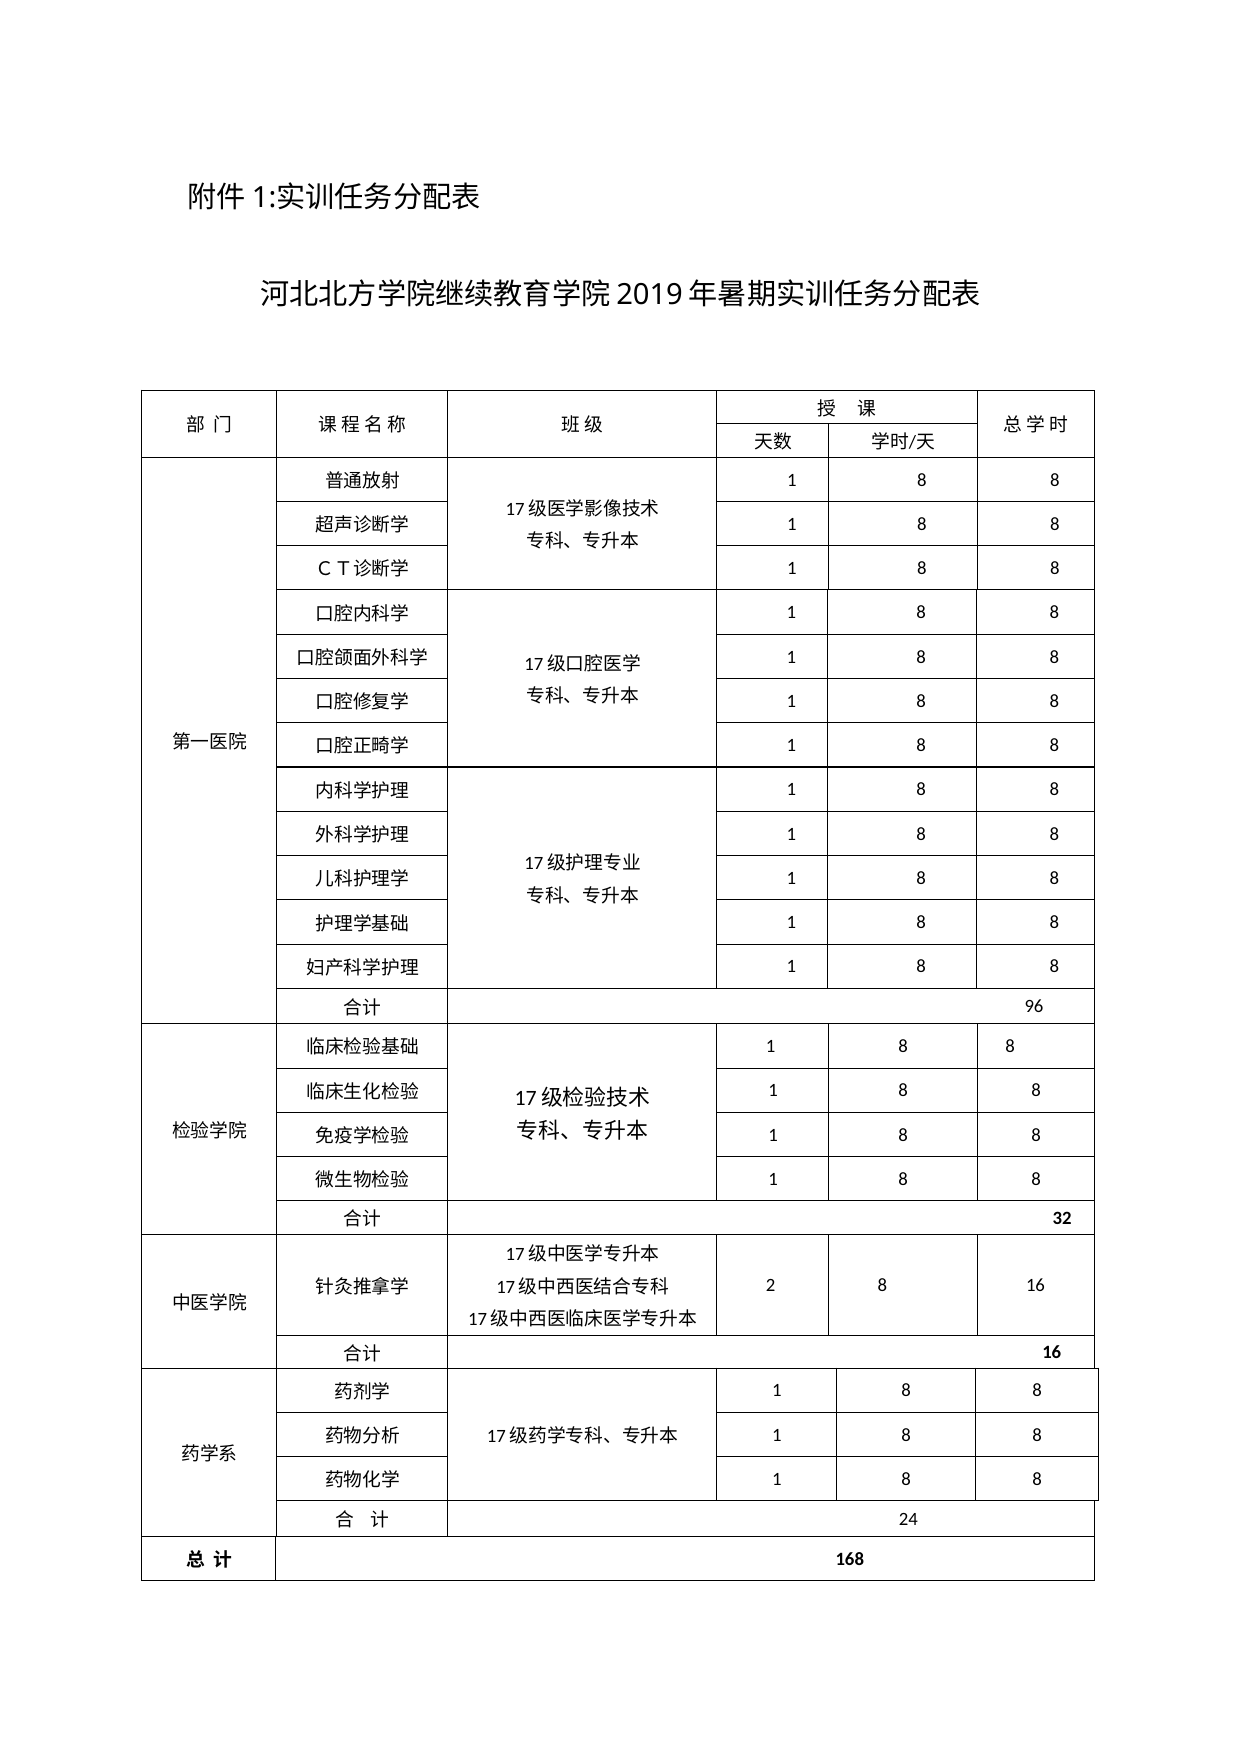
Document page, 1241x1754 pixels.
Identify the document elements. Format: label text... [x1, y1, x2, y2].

table_cell 1 [717, 1157, 828, 1200]
table_cell 8 [978, 546, 1094, 589]
table_cell 针灸推拿学 [277, 1235, 447, 1335]
table_cell 8 [978, 1024, 1094, 1067]
table_cell 17级检验技术 专科、专升本 [448, 1024, 716, 1200]
table_cell 1 [717, 856, 827, 899]
table_cell 1 [717, 945, 827, 988]
table_cell 8 [828, 856, 976, 899]
table_cell 临床生化检验 [277, 1069, 447, 1112]
table_cell 普通放射 [277, 458, 447, 501]
table_cell 8 [977, 635, 1094, 678]
table_cell 药剂学 [277, 1369, 447, 1412]
table_cell 内科学护理 [277, 768, 447, 811]
table_cell 8 [829, 1113, 977, 1156]
table_cell 1 [717, 900, 827, 943]
table_cell 药学系 [142, 1369, 276, 1536]
table_cell 8 [828, 635, 976, 678]
table_cell 8 [829, 1069, 977, 1112]
table_header 班 级 [448, 391, 716, 457]
table_cell 2 [717, 1235, 828, 1335]
table_cell 8 [977, 856, 1094, 899]
table_cell 8 [977, 900, 1094, 943]
table_cell 药物分析 [277, 1413, 447, 1456]
table_header 部 门 [142, 391, 276, 457]
table_cell 外科学护理 [277, 812, 447, 855]
table_cell ＣＴ诊断学 [277, 546, 447, 589]
table_cell 合 计 [277, 1501, 447, 1536]
table_cell 17级药学专科、专升本 [448, 1369, 716, 1500]
table_cell 1 [717, 635, 827, 678]
table_cell 8 [977, 679, 1094, 722]
table_cell 1 [717, 812, 827, 855]
table_cell 临床检验基础 [277, 1024, 447, 1067]
table_cell 合计 [277, 1201, 447, 1234]
table_cell 1 [717, 1069, 828, 1112]
table_cell 8 [828, 768, 976, 811]
table_cell 17级中医学专升本 17级中西医结合专科 17级中西医临床医学专升本 [448, 1235, 716, 1335]
table_cell 口腔正畸学 [277, 723, 447, 766]
table_cell 16 [978, 1235, 1094, 1335]
table_cell 8 [829, 502, 977, 545]
table_cell 17级护理专业 专科、专升本 [448, 768, 716, 988]
table_cell 8 [976, 1369, 1098, 1412]
table_cell 8 [828, 812, 976, 855]
table_cell 8 [977, 812, 1094, 855]
table_cell 32 [448, 1201, 1094, 1234]
table_cell 8 [829, 1157, 977, 1200]
table_cell 合计 [277, 1336, 447, 1367]
table_cell 8 [977, 768, 1094, 811]
table_cell 微生物检验 [277, 1157, 447, 1200]
text 附件1:实训任务分配表 [187, 162, 1053, 227]
table_cell 8 [829, 458, 977, 501]
table_cell 8 [977, 590, 1094, 634]
table_cell 口腔内科学 [277, 590, 447, 634]
table_cell 8 [828, 945, 976, 988]
table_cell 儿科护理学 [277, 856, 447, 899]
table_cell 学时/天 [829, 424, 977, 457]
table_cell 8 [978, 502, 1094, 545]
table_cell 8 [977, 723, 1094, 766]
table_cell 8 [829, 1235, 977, 1335]
table_cell 免疫学检验 [277, 1113, 447, 1156]
table_cell 8 [976, 1457, 1098, 1500]
table_cell 8 [976, 1413, 1098, 1456]
table_cell 1 [717, 458, 828, 501]
table_cell 8 [828, 723, 976, 766]
table_cell 1 [717, 723, 827, 766]
table_cell 1 [717, 1369, 836, 1412]
table_cell 17级医学影像技术 专科、专升本 [448, 458, 716, 589]
table_cell 1 [717, 679, 827, 722]
table_cell 24 [448, 1501, 1094, 1536]
table_cell 168 [276, 1537, 1094, 1580]
table_header 课 程 名 称 [277, 391, 447, 457]
table_cell 口腔修复学 [277, 679, 447, 722]
table_cell 8 [978, 1069, 1094, 1112]
table_header 总 学 时 [978, 391, 1094, 457]
table_cell 口腔颌面外科学 [277, 635, 447, 678]
table_cell 8 [837, 1457, 975, 1500]
table_cell 8 [978, 1157, 1094, 1200]
table_cell 总 计 [142, 1537, 275, 1580]
table_header 授 课 [717, 391, 977, 423]
table_cell 妇产科学护理 [277, 945, 447, 988]
table_cell 护理学基础 [277, 900, 447, 943]
table_cell 8 [837, 1369, 975, 1412]
table_cell 1 [717, 1113, 828, 1156]
table_cell 8 [837, 1413, 975, 1456]
table_cell 1 [717, 1024, 828, 1067]
table_cell 第一医院 [142, 458, 276, 1023]
table_cell 1 [717, 1413, 836, 1456]
table_cell 检验学院 [142, 1024, 276, 1234]
table_cell 合计 [277, 989, 447, 1023]
table_cell 超声诊断学 [277, 502, 447, 545]
table_cell 16 [448, 1336, 1094, 1367]
table_cell 1 [717, 502, 828, 545]
text 河北北方学院继续教育学院2019年暑期实训任务分配表 [187, 259, 1053, 324]
table_cell 8 [977, 945, 1094, 988]
table_cell 1 [717, 546, 828, 589]
table_cell 1 [717, 1457, 836, 1500]
table_cell 17级口腔医学 专科、专升本 [448, 590, 716, 766]
table_cell 8 [978, 458, 1094, 501]
table_cell 8 [828, 590, 976, 634]
table_cell 8 [828, 900, 976, 943]
table_cell 96 [448, 989, 1094, 1023]
table_cell 8 [829, 546, 977, 589]
table_cell 1 [717, 590, 827, 634]
table_cell 8 [829, 1024, 977, 1067]
table_cell 1 [717, 768, 827, 811]
table_cell 药物化学 [277, 1457, 447, 1500]
table_cell 8 [828, 679, 976, 722]
table_cell 天数 [717, 424, 828, 457]
table_cell 中医学院 [142, 1235, 276, 1367]
table_cell 8 [978, 1113, 1094, 1156]
